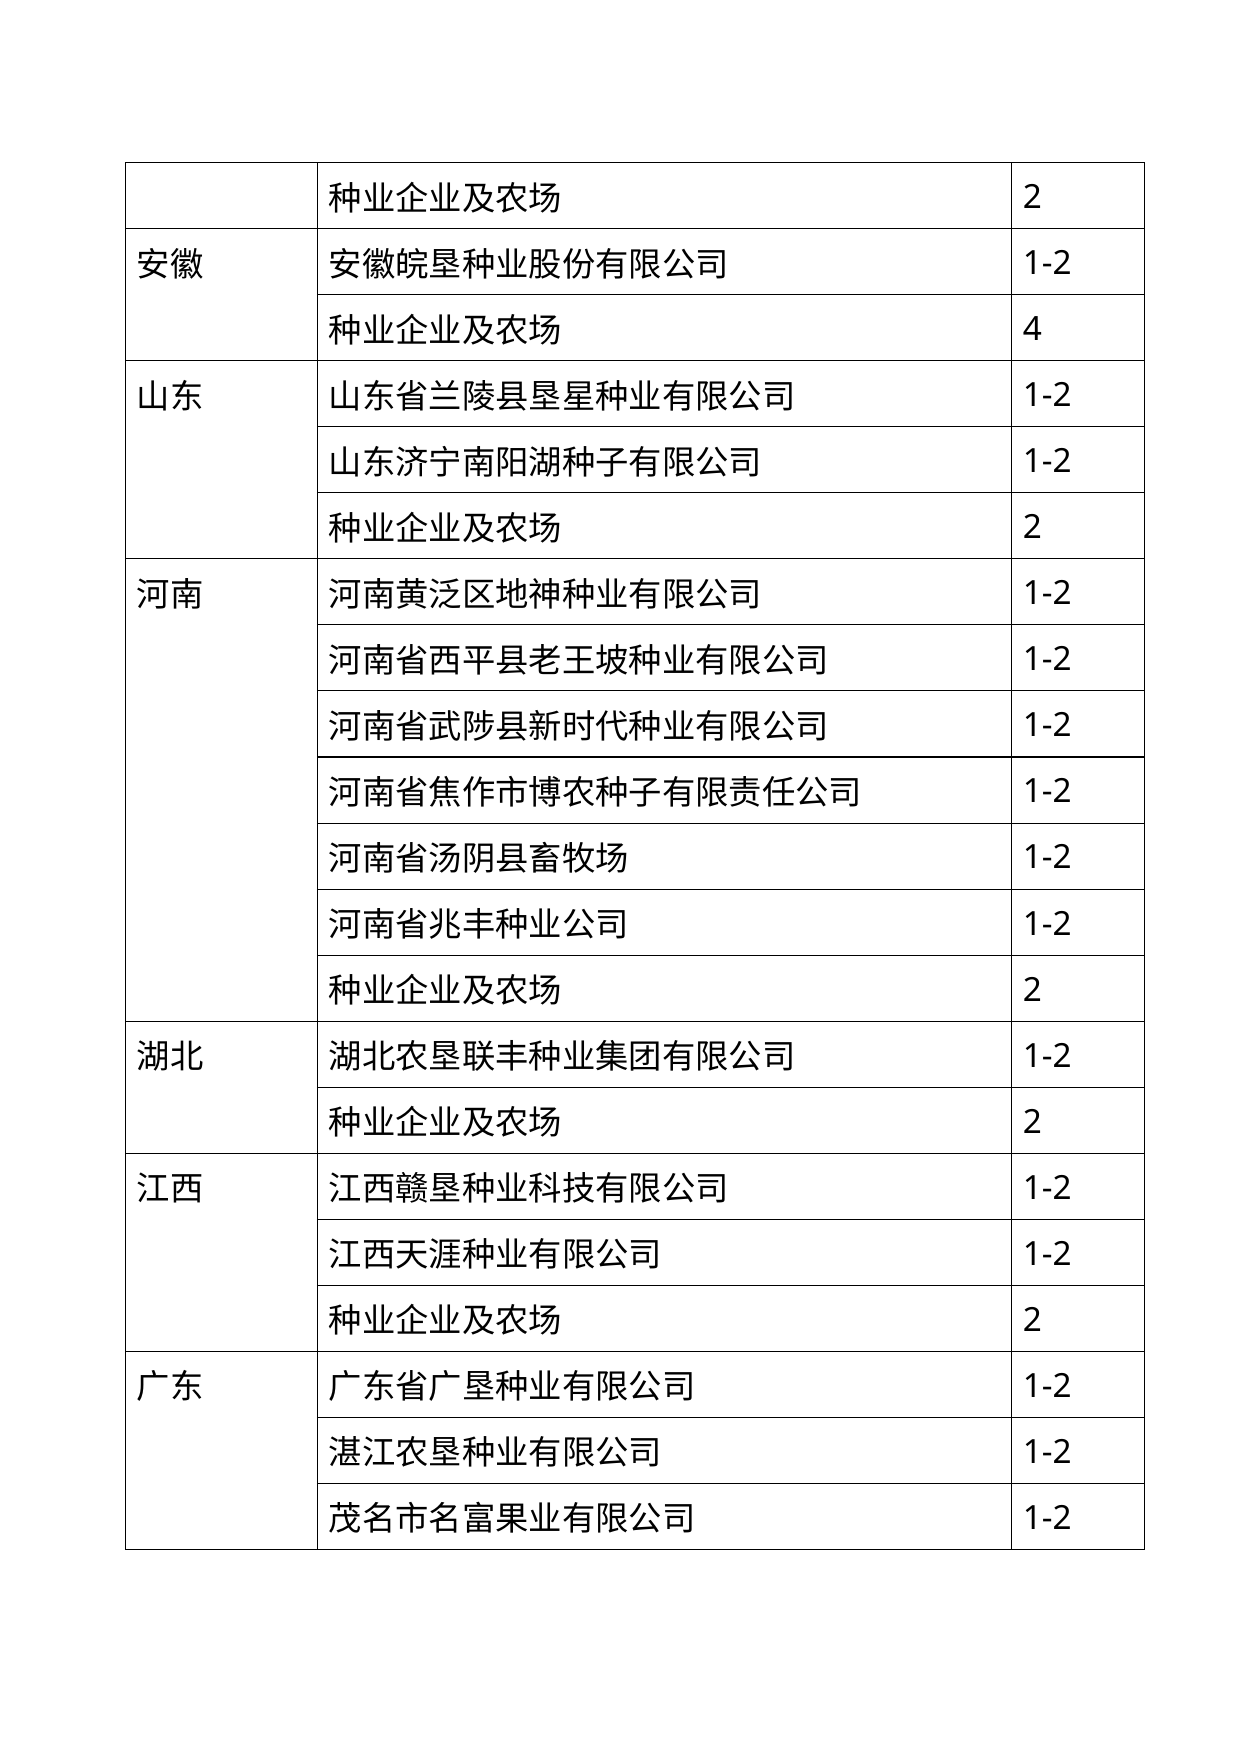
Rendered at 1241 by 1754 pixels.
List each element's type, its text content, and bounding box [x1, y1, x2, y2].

table_cell 河南黄泛区地神种业有限公司 [318, 559, 1011, 624]
table_cell 1-2 [1012, 691, 1144, 756]
table_cell 江西赣垦种业科技有限公司 [318, 1154, 1011, 1219]
table_cell 安徽皖垦种业股份有限公司 [318, 229, 1011, 294]
table_cell 2 [1012, 1286, 1144, 1351]
table_cell 1-2 [1012, 1154, 1144, 1219]
table_cell 河南省武陟县新时代种业有限公司 [318, 691, 1011, 756]
table_cell 茂名市名富果业有限公司 [318, 1484, 1011, 1549]
table_cell 河南省西平县老王坡种业有限公司 [318, 625, 1011, 690]
table_cell 2 [1012, 493, 1144, 558]
table_cell 种业企业及农场 [318, 163, 1011, 228]
table_cell 1-2 [1012, 559, 1144, 624]
table_cell 湛江农垦种业有限公司 [318, 1418, 1011, 1483]
table_cell 河南省焦作市博农种子有限责任公司 [318, 758, 1011, 822]
table_cell 山东 [126, 361, 317, 558]
table_cell 1-2 [1012, 361, 1144, 426]
table_cell 2 [1012, 1088, 1144, 1153]
table_cell 1-2 [1012, 1418, 1144, 1483]
table_cell 1-2 [1012, 824, 1144, 888]
table_cell 1-2 [1012, 890, 1144, 954]
table_cell 1-2 [1012, 1220, 1144, 1285]
table_cell 种业企业及农场 [318, 493, 1011, 558]
table_cell 湖北 [126, 1022, 317, 1153]
table_cell 河南省汤阴县畜牧场 [318, 824, 1011, 888]
table_cell 广东 [126, 1352, 317, 1549]
table_cell 种业企业及农场 [318, 956, 1011, 1021]
table_cell 种业企业及农场 [318, 1286, 1011, 1351]
table_cell 2 [1012, 163, 1144, 228]
table_cell 湖北农垦联丰种业集团有限公司 [318, 1022, 1011, 1087]
table_cell 4 [1012, 295, 1144, 360]
table_cell 1-2 [1012, 1484, 1144, 1549]
table_cell 1-2 [1012, 1022, 1144, 1087]
table_cell 山东济宁南阳湖种子有限公司 [318, 427, 1011, 492]
table_cell 江西天涯种业有限公司 [318, 1220, 1011, 1285]
table_cell 山东省兰陵县垦星种业有限公司 [318, 361, 1011, 426]
table_cell 种业企业及农场 [318, 1088, 1011, 1153]
table_cell 1-2 [1012, 229, 1144, 294]
table_cell 1-2 [1012, 625, 1144, 690]
table_cell 河南 [126, 559, 317, 1021]
table_cell 1-2 [1012, 1352, 1144, 1417]
table_cell 广东省广垦种业有限公司 [318, 1352, 1011, 1417]
table_cell 种业企业及农场 [318, 295, 1011, 360]
table_cell 1-2 [1012, 427, 1144, 492]
table_cell 江西 [126, 1154, 317, 1351]
table_cell 安徽 [126, 229, 317, 360]
table_cell 河南省兆丰种业公司 [318, 890, 1011, 954]
table_cell 1-2 [1012, 758, 1144, 822]
table_cell 2 [1012, 956, 1144, 1021]
